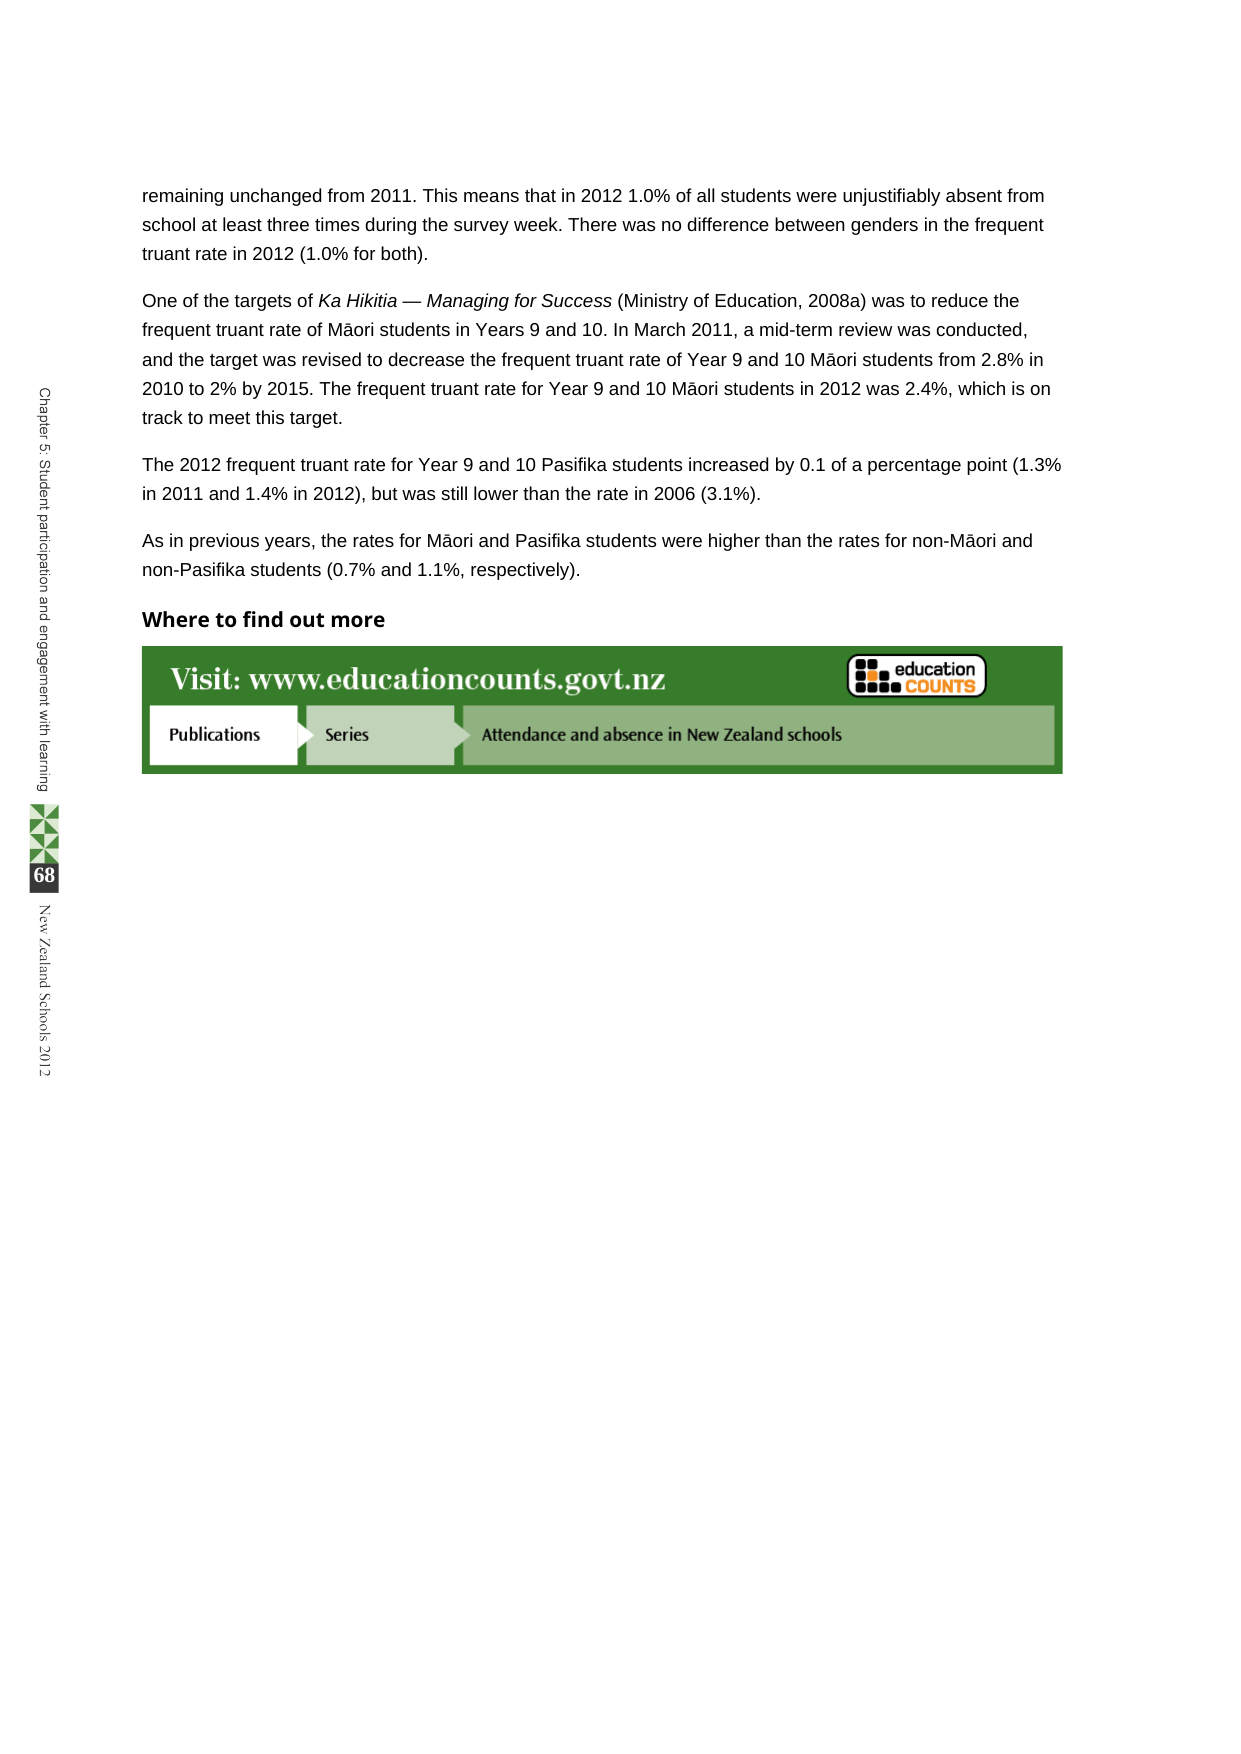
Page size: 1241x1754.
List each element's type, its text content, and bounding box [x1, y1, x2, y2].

subtitle Where to find out more [142, 605, 1063, 634]
picture [141, 646, 1063, 774]
picture [29, 387, 59, 1077]
text The 2012 frequent truant rate for Year 9 and 10 Pasifika students increased by 0.1 of a percentage point (1.3% in 2011 and 1.4% in 2012), but was still lower than the rate in 2006 (3.1%). [142, 446, 1063, 504]
text As in previous years, the rates for Māori and Pasifika students were higher than the rates for non-Māori and non-Pasifika students (0.7% and 1.1%, respectively). [142, 522, 1063, 580]
text One of the targets of Ka Hikitia ― Managing for Success (Ministry of Education, 2008a) was to reduce the frequent truant rate of Māori students in Years 9 and 10. In March 2011, a mid-term review was conducted, and the target was revised to decrease the frequent truant rate of Year 9 and 10 Māori students from 2.8% in 2010 to 2% by 2015. The frequent truant rate for Year 9 and 10 Māori students in 2012 was 2.4%, which is on track to meet this target. [142, 282, 1063, 428]
